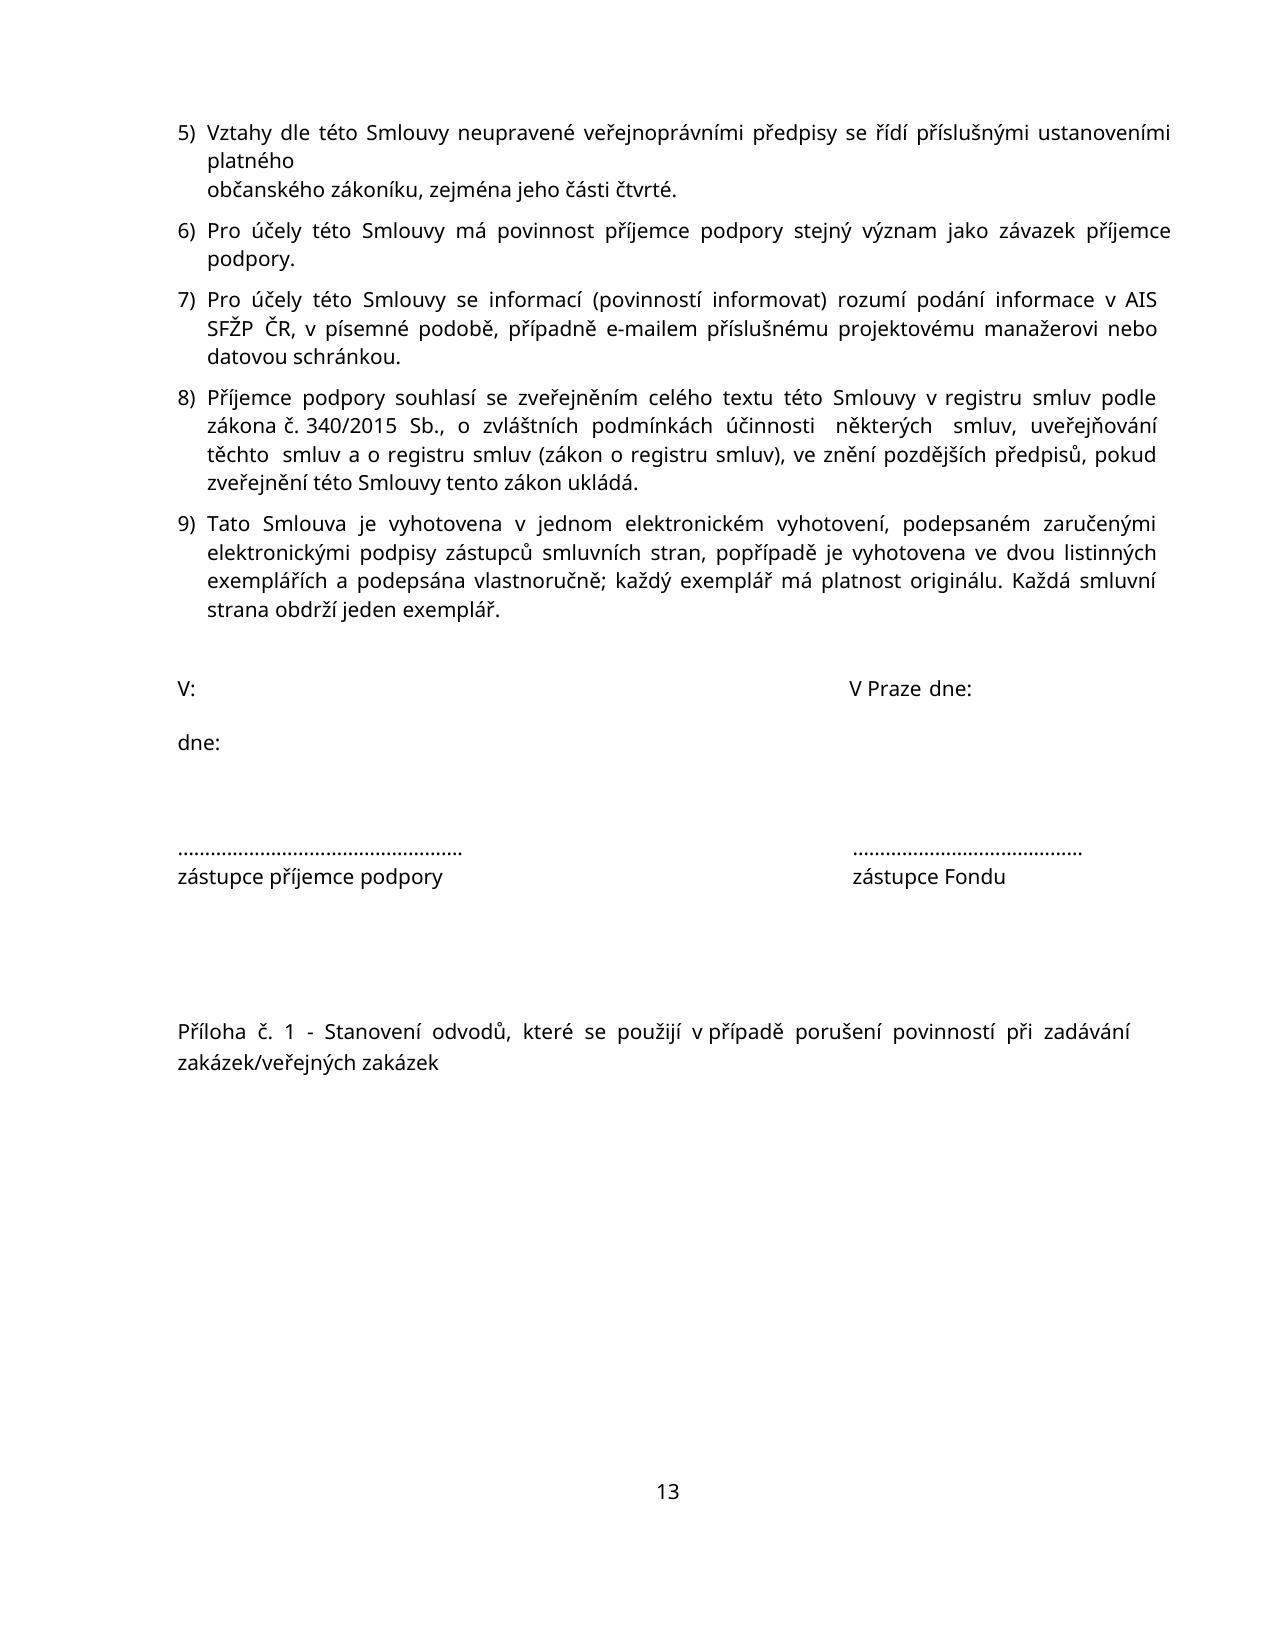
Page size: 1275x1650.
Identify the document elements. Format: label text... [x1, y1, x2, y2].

list Příjemce podpory souhlasí se zveřejněním celého textu této Smlouvy v registru smluv podle zákona č. 340/2015 Sb., o zvláštních podmínkách účinnosti některých smluv, uveřejňování těchto smluv a o registru smluv (zákon o registru smluv), ve znění pozdějších předpisů, pokud zveřejnění této Smlouvy tento zákon ukládá. [177, 383, 1157, 497]
text Příloha č. 1 - Stanovení odvodů, které se použijí v případě porušení povinností při zadávání zakázek/veřejných zakázek [177, 1017, 1171, 1077]
text dne: [177, 728, 1171, 757]
list Tato Smlouva je vyhotovena v jednom elektronickém vyhotovení, podepsaném zaručenými elektronickými podpisy zástupců smluvních stran, popřípadě je vyhotovena ve dvou listinných exemplářích a podepsána vlastnoručně; každý exemplář má platnost originálu. Každá smluvní strana obdrží jeden exemplář. [177, 509, 1157, 623]
list Pro účely této Smlouvy má povinnost příjemce podpory stejný význam jako závazek příjemce podpory. [177, 216, 1171, 273]
list Vztahy dle této Smlouvy neupravené veřejnoprávními předpisy se řídí příslušnými ustanoveními platného [177, 118, 1171, 175]
list Pro účely této Smlouvy se informací (povinností informovat) rozumí podání informace v AIS SFŽP ČR, v písemné podobě, případně e-mailem příslušnému projektovému manažerovi nebo datovou schránkou. [177, 285, 1157, 371]
text ……………………………………………. …………………………………… [177, 833, 1171, 862]
text občanského zákoníku, zejména jeho části čtvrté. [207, 175, 1171, 203]
text zástupce příjemce podpory zástupce Fondu [177, 862, 1171, 891]
text V: V Praze dne: [177, 674, 1171, 703]
